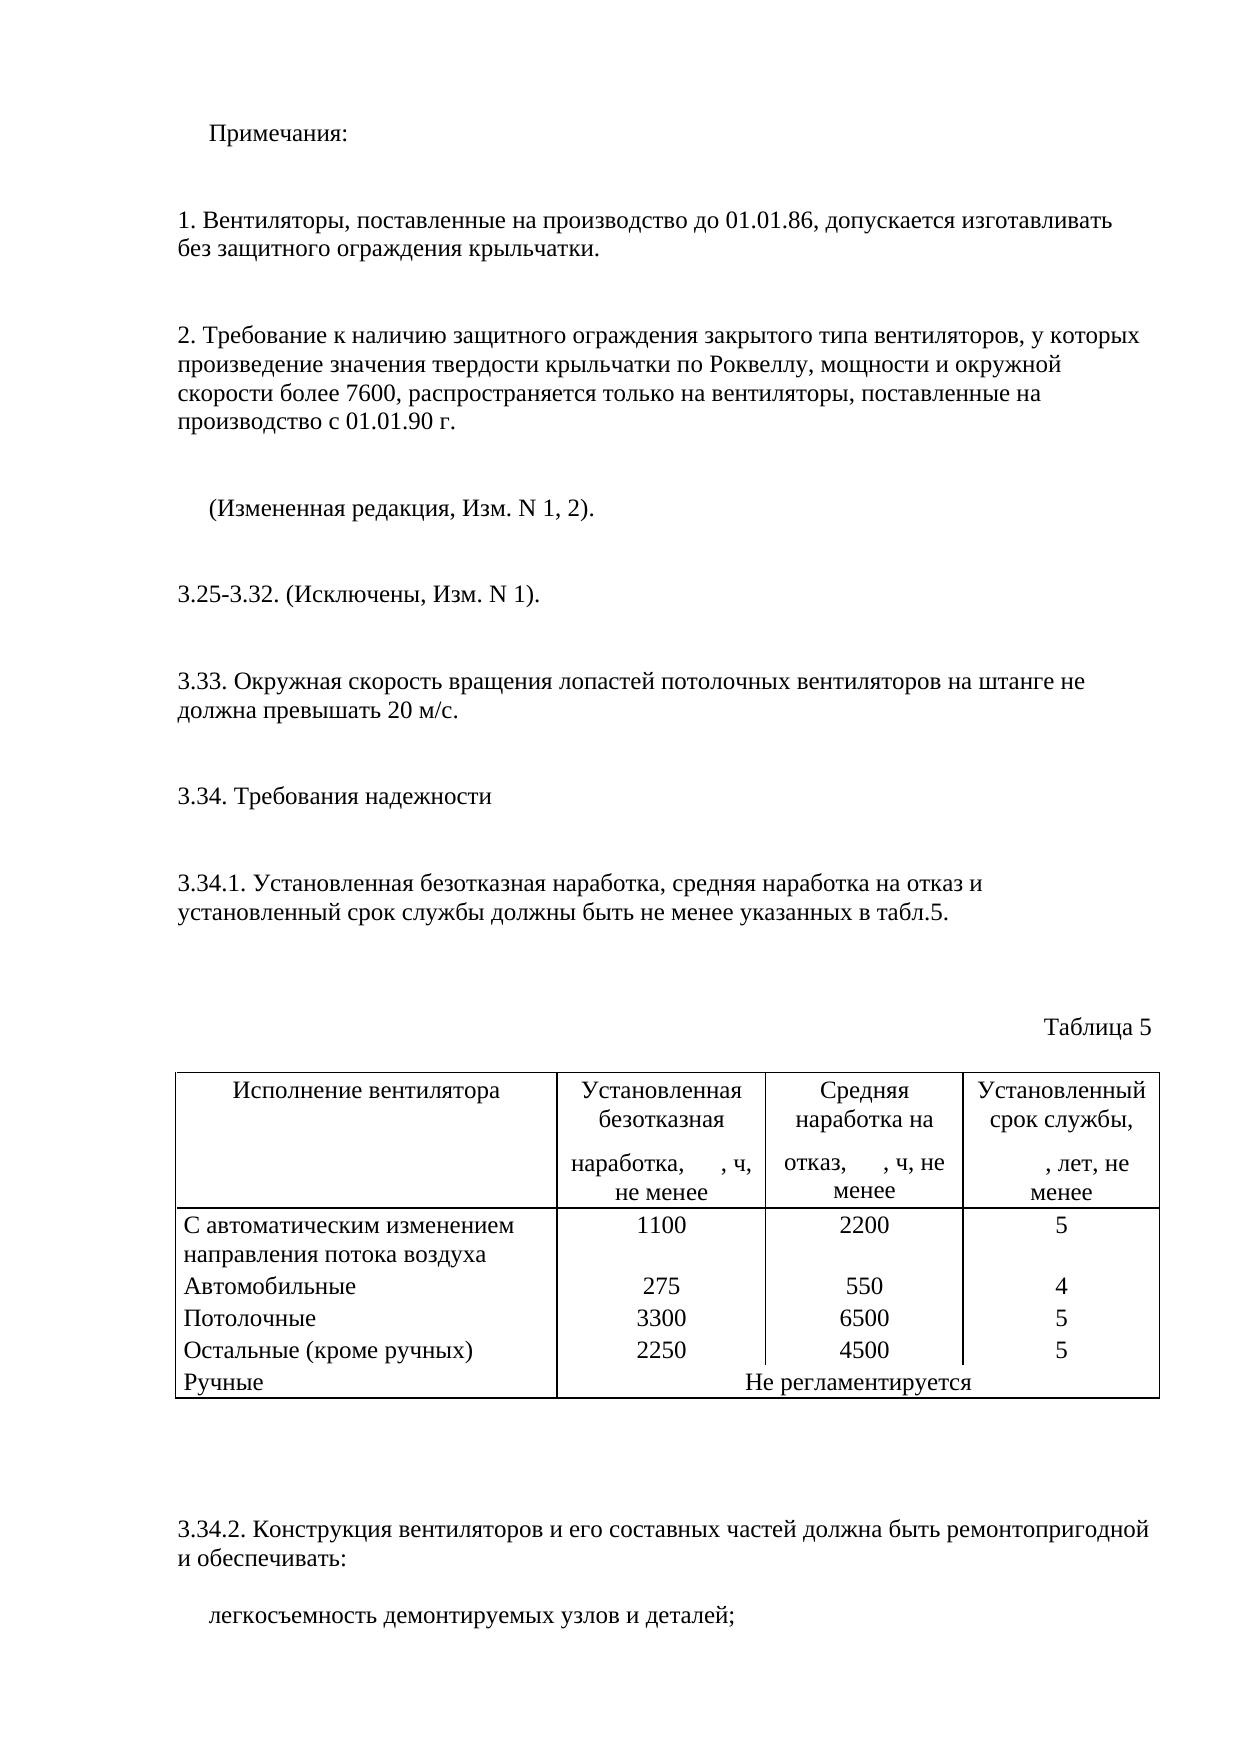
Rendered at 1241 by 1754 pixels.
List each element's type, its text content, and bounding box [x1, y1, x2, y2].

table_cell Установленный срок службы, , лет, не менее [964, 1073, 1159, 1207]
text 1. Вентиляторы, поставленные на производство до 01.01.86, допускается изготавливать без защитного ограждения крыльчатки. [177, 205, 1152, 291]
table_cell Установленная безотказная наработка, , ч, не менее [558, 1073, 765, 1207]
table_cell 550 [766, 1270, 962, 1301]
table_cell Средняя наработка на отказ, , ч, не менее [766, 1073, 962, 1207]
text 3.34. Требования надежности [177, 781, 1152, 839]
table_cell 4 [964, 1270, 1159, 1301]
table_cell 275 [558, 1270, 765, 1301]
table_cell 5 [964, 1209, 1159, 1269]
table_cell Исполнение вентилятора [176, 1073, 556, 1207]
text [177, 118, 1152, 176]
table_cell 2250 [558, 1333, 765, 1365]
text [177, 1514, 1152, 1629]
table_cell С автоматическим изменением направления потока воздуха [176, 1208, 556, 1269]
text 2. Требование к наличию защитного ограждения закрытого типа вентиляторов, у которых произведение значения твердости крыльчатки по Роквеллу, мощности и окружной скорости более 7600, распространяется только на вентиляторы, поставленные на производство с 01.01.90 г. (Измененная редакция, Изм. N 1, 2). [177, 320, 1152, 550]
table_cell Потолочные [176, 1301, 556, 1333]
table_cell 3300 [558, 1301, 765, 1333]
text 3.34.1. Установленная безотказная наработка, средняя наработка на отказ и установленный срок службы должны быть не менее указанных в табл.5. [177, 868, 1152, 983]
text Таблица 5 [177, 1012, 1152, 1041]
text 3.33. Окружная скорость вращения лопастей потолочных вентиляторов на штанге не должна превышать 20 м/с. [177, 666, 1152, 752]
table_cell Автомобильные [176, 1270, 556, 1301]
table_cell 2200 [766, 1209, 962, 1269]
table_cell 1100 [558, 1209, 765, 1269]
text 3.25-3.32. (Исключены, Изм. N 1). [177, 579, 1152, 637]
table_cell 6500 [766, 1301, 962, 1333]
table_cell Ручные [176, 1365, 556, 1397]
table_cell Остальные (кроме ручных) [176, 1333, 556, 1365]
table_cell 4500 [766, 1333, 962, 1365]
table_cell 5 [964, 1301, 1159, 1333]
table_cell Не регламентируется [558, 1365, 1159, 1397]
table_cell 5 [964, 1333, 1159, 1365]
